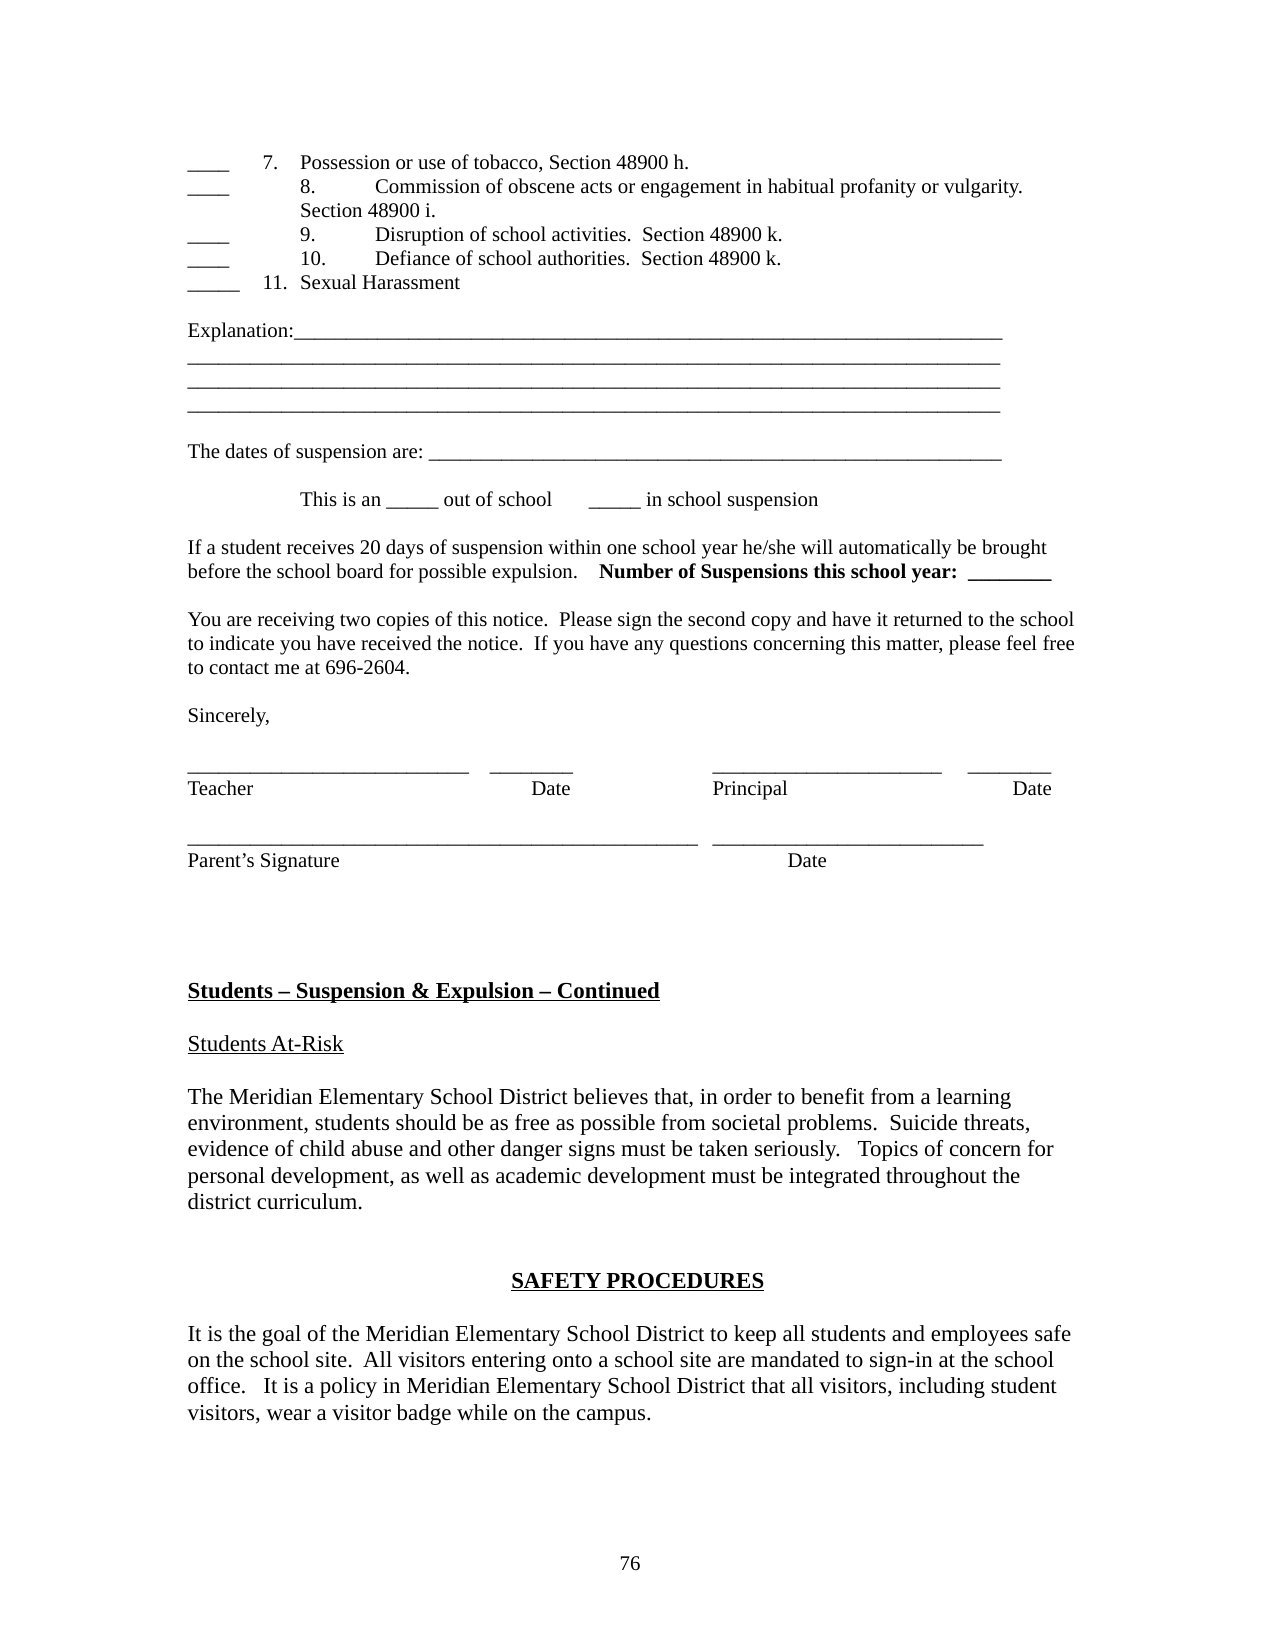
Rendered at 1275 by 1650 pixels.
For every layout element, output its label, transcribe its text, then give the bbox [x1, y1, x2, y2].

text ____ 9. Disruption of school activities. Section 48900 k. [187, 222, 1087, 246]
text It is the goal of the Meridian Elementary School District to keep all students and employees safe on the school site. All visitors entering onto a school site are mandated to sign-in at the school office. It is a policy in Meridian Elementary School District that all visitors, including student visitors, wear a visitor badge while on the campus. [187, 1320, 1087, 1425]
text Students At-Risk [187, 1030, 1087, 1056]
text ____ 7. Possession or use of tobacco, Section 48900 h. [187, 150, 1087, 174]
text Sincerely, [187, 703, 1087, 727]
text This is an _____ out of school _____ in school suspension [187, 487, 1087, 511]
text _____ 11. Sexual Harassment [187, 270, 1087, 294]
text Parent’s Signature Date [187, 848, 1087, 872]
text ______________________________________________________________________________ [187, 391, 1087, 415]
text ______________________________________________________________________________ [187, 367, 1087, 391]
text _________________________________________________ __________________________ [187, 824, 1087, 848]
text Teacher Date Principal Date [187, 776, 1087, 800]
text If a student receives 20 days of suspension within one school year he/she will automatically be brought before the school board for possible expulsion. Number of Suspensions this school year: ________ [187, 535, 1087, 583]
text ___________________________ ________ ______________________ ________ [187, 752, 1087, 776]
text You are receiving two copies of this notice. Please sign the second copy and have it returned to the school to indicate you have received the notice. If you have any questions concerning this matter, please feel free to contact me at 696-2604. [187, 607, 1087, 679]
text Students – Suspension & Expulsion – Continued [187, 977, 1087, 1004]
text ______________________________________________________________________________ [187, 342, 1087, 367]
text Explanation:____________________________________________________________________ [187, 318, 1087, 342]
text ____ 10. Defiance of school authorities. Section 48900 k. [187, 246, 1087, 270]
text ____ 8. Commission of obscene acts or engagement in habitual profanity or vulgarity. Section 48900 i. [187, 174, 1087, 222]
text The dates of suspension are: _______________________________________________________ [187, 439, 1087, 463]
text SAFETY PROCEDURES [187, 1267, 1087, 1293]
text The Meridian Elementary School District believes that, in order to benefit from a learning environment, students should be as free as possible from societal problems. Suicide threats, evidence of child abuse and other danger signs must be taken seriously. Topics of concern for personal development, as well as academic development must be integrated throughout the district curriculum. [187, 1083, 1087, 1214]
